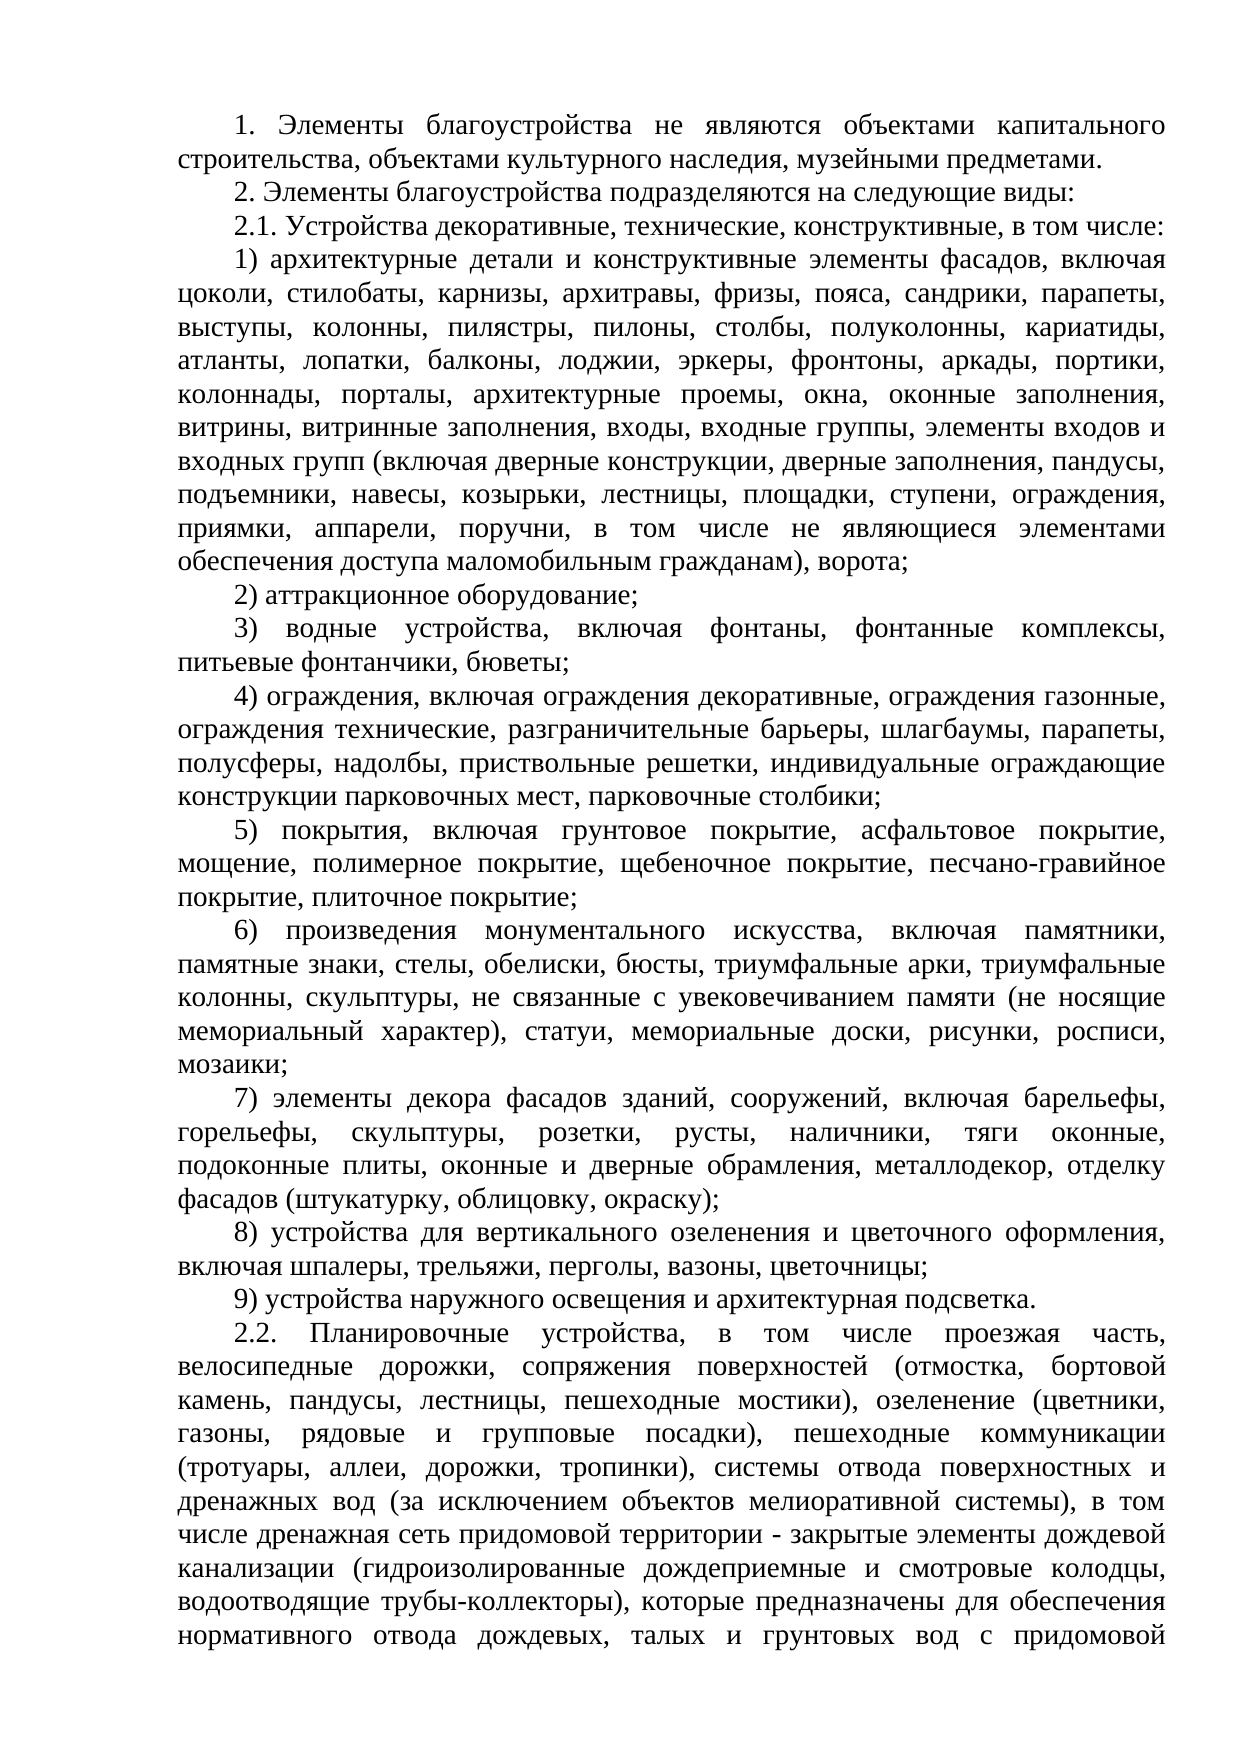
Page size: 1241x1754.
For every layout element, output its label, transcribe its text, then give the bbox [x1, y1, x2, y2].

text 1) архитектурные детали и конструктивные элементы фасадов, включая цоколи, стилобаты, карнизы, архитравы, фризы, пояса, сандрики, парапеты, выступы, колонны, пилястры, пилоны, столбы, полуколонны, кариатиды, атланты, лопатки, балконы, лоджии, эркеры, фронтоны, аркады, портики, колоннады, порталы, архитектурные проемы, окна, оконные заполнения, витрины, витринные заполнения, входы, входные группы, элементы входов и входных групп (включая дверные конструкции, дверные заполнения, пандусы, подъемники, навесы, козырьки, лестницы, площадки, ступени, ограждения, приямки, аппарели, поручни, в том числе не являющиеся элементами обеспечения доступа маломобильным гражданам), ворота; [177, 242, 1167, 577]
text 9) устройства наружного освещения и архитектурная подсветка. [177, 1281, 1167, 1315]
text 2) аттракционное оборудование; [177, 577, 1167, 611]
text 7) элементы декора фасадов зданий, сооружений, включая барельефы, горельефы, скульптуры, розетки, русты, наличники, тяги оконные, подоконные плиты, оконные и дверные обрамления, металлодекор, отделку фасадов (штукатурку, облицовку, окраску); [177, 1080, 1167, 1214]
text 2.1. Устройства декоративные, технические, конструктивные, в том числе: [177, 208, 1167, 242]
text 2. Элементы благоустройства подразделяются на следующие виды: [177, 174, 1167, 208]
text 5) покрытия, включая грунтовое покрытие, асфальтовое покрытие, мощение, полимерное покрытие, щебеночное покрытие, песчано-гравийное покрытие, плиточное покрытие; [177, 812, 1167, 912]
text 8) устройства для вертикального озеленения и цветочного оформления, включая шпалеры, трельяжи, перголы, вазоны, цветочницы; [177, 1214, 1167, 1281]
text 6) произведения монументального искусства, включая памятники, памятные знаки, стелы, обелиски, бюсты, триумфальные арки, триумфальные колонны, скульптуры, не связанные с увековечиванием памяти (не носящие мемориальный характер), статуи, мемориальные доски, рисунки, росписи, мозаики; [177, 912, 1167, 1080]
text 4) ограждения, включая ограждения декоративные, ограждения газонные, ограждения технические, разграничительные барьеры, шлагбаумы, парапеты, полусферы, надолбы, приствольные решетки, индивидуальные ограждающие конструкции парковочных мест, парковочные столбики; [177, 678, 1167, 812]
text 1. Элементы благоустройства не являются объектами капитального строительства, объектами культурного наследия, музейными предметами. [177, 107, 1167, 174]
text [177, 1315, 1167, 1650]
text 3) водные устройства, включая фонтаны, фонтанные комплексы, питьевые фонтанчики, бюветы; [177, 611, 1167, 678]
